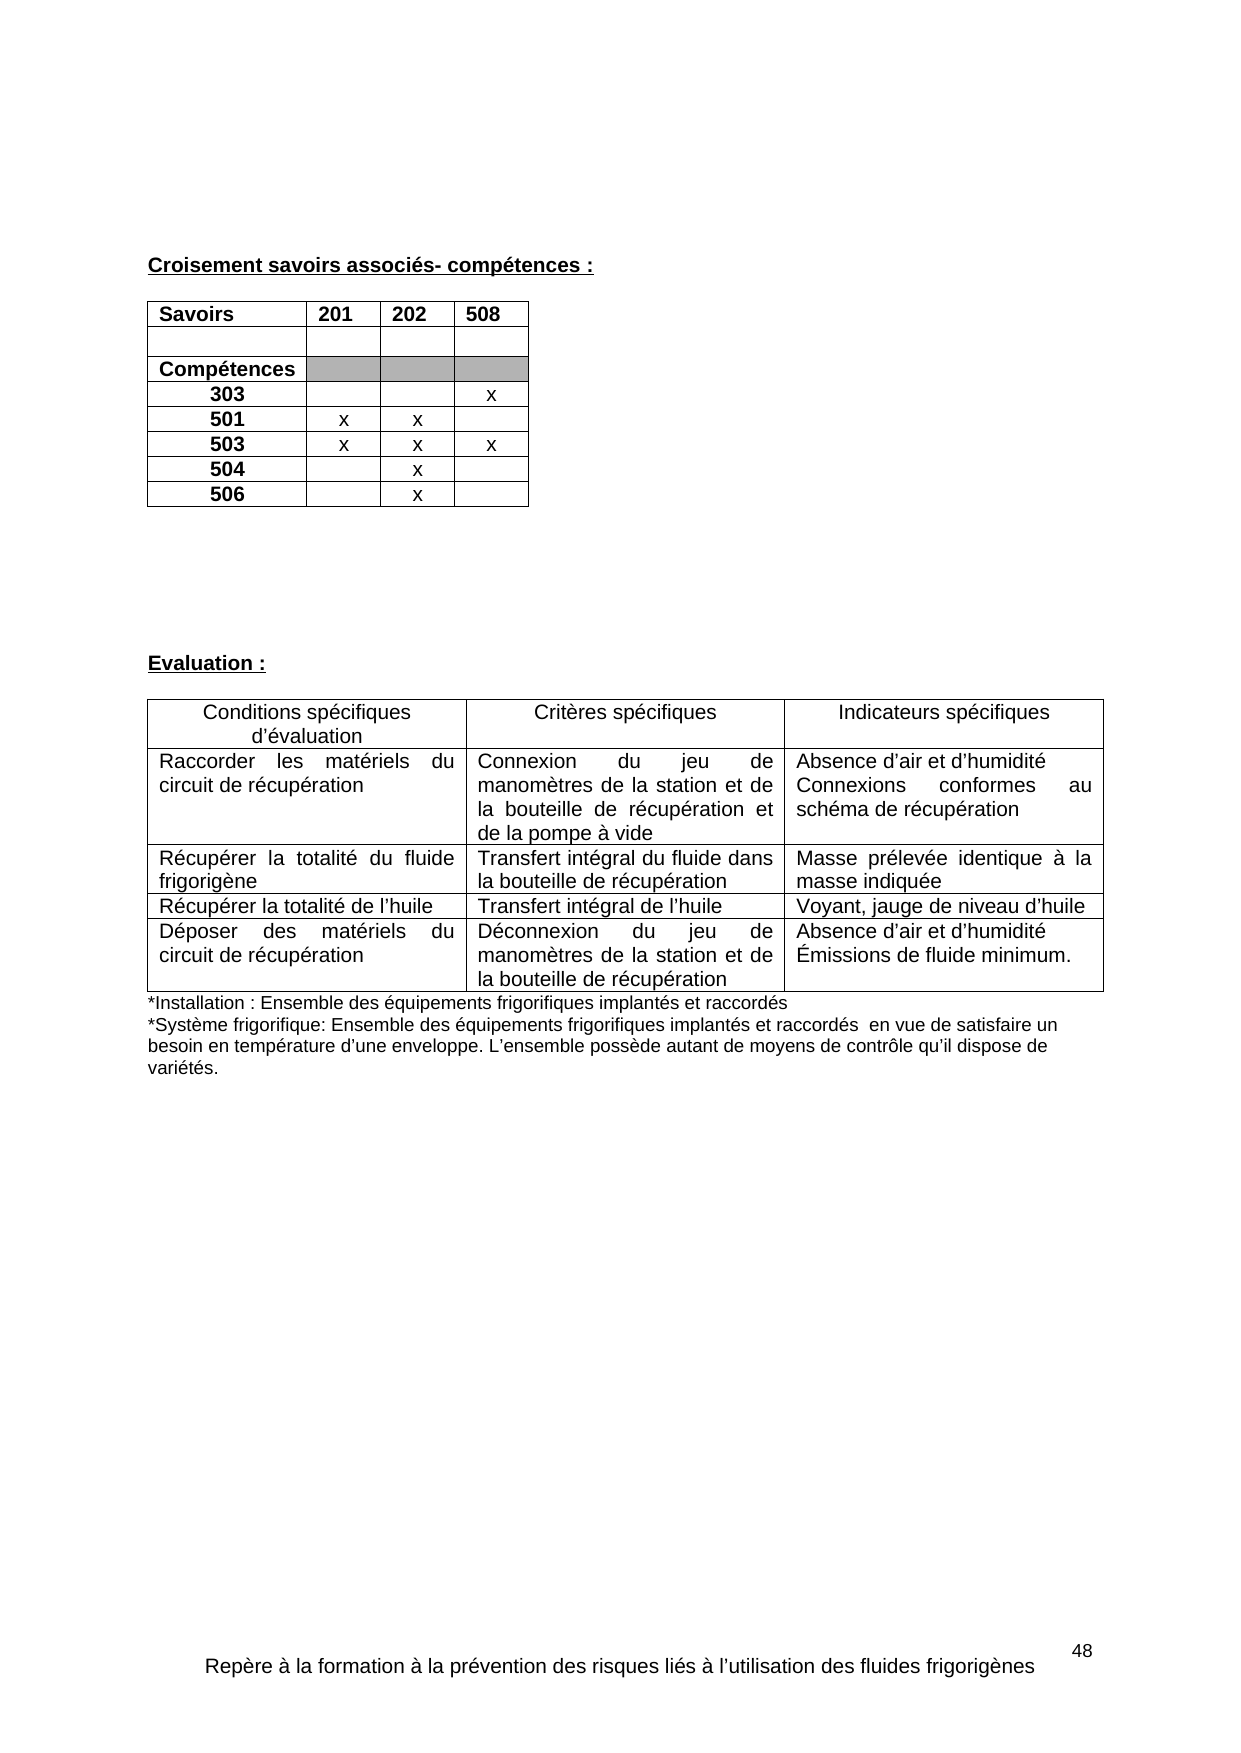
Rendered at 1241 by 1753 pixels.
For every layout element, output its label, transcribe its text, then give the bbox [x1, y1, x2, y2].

table_cell x [455, 432, 528, 456]
table_cell Transfert intégral de l’huile [467, 894, 784, 918]
table_header Conditions spécifiques d’évaluation [148, 700, 466, 747]
table_cell 506 [148, 482, 306, 506]
table_cell 303 [148, 382, 306, 406]
table_cell x [307, 407, 380, 431]
table_cell [455, 407, 528, 431]
text *Installation : Ensemble des équipements frigorifiques implantés et raccordés [148, 992, 1093, 1014]
table_header 508 [455, 302, 528, 326]
table_cell [307, 327, 380, 356]
table_cell [148, 327, 306, 356]
table_cell [455, 457, 528, 481]
table_cell [455, 482, 528, 506]
table_cell [381, 327, 454, 356]
table_cell Récupérer la totalité du fluide frigorigène [148, 845, 466, 893]
table_cell [455, 327, 528, 356]
table_header Savoirs [148, 302, 306, 326]
table_cell Déconnexion du jeu de manomètres de la station et de la bouteille de récupération [467, 919, 784, 991]
text *Système frigorifique: Ensemble des équipements frigorifiques implantés et raccordés en vue de satisfaire un besoin en température d’une enveloppe. L’ensemble possède autant de moyens de contrôle qu’il dispose de variétés. [148, 1014, 1093, 1078]
table_header Indicateurs spécifiques [785, 700, 1103, 747]
table_cell Déposer des matériels du circuit de récupération [148, 919, 466, 991]
table_cell 504 [148, 457, 306, 481]
table_cell x [381, 457, 454, 481]
text Evaluation : [148, 651, 1093, 674]
table_cell [381, 357, 454, 381]
table_cell x [455, 382, 528, 406]
table_header 201 [307, 302, 380, 326]
table_cell Transfert intégral du fluide dans la bouteille de récupération [467, 845, 784, 893]
table_cell [455, 357, 528, 381]
table_cell Compétences [148, 357, 306, 381]
table_cell Connexion du jeu de manomètres de la station et de la bouteille de récupération et de la pompe à vide [467, 749, 784, 844]
table_header 202 [381, 302, 454, 326]
table_cell x [381, 482, 454, 506]
table_cell Voyant, jauge de niveau d’huile [785, 894, 1103, 918]
table_cell Récupérer la totalité de l’huile [148, 894, 466, 918]
table_cell Absence d’air et d’humidité Émissions de fluide minimum. [785, 919, 1103, 991]
table_cell Raccorder les matériels du circuit de récupération [148, 749, 466, 844]
table_header Critères spécifiques [467, 700, 784, 747]
table_cell x [381, 432, 454, 456]
table_cell 503 [148, 432, 306, 456]
text Croisement savoirs associés- compétences : [148, 253, 1093, 277]
table_cell [381, 382, 454, 406]
table_cell x [307, 432, 380, 456]
table_cell [307, 482, 380, 506]
table_cell [307, 357, 380, 381]
table_cell Absence d’air et d’humidité Connexions conformes au schéma de récupération [785, 749, 1103, 844]
table_cell Masse prélevée identique à la masse indiquée [785, 845, 1103, 893]
table_cell [307, 457, 380, 481]
table_cell 501 [148, 407, 306, 431]
table_cell x [381, 407, 454, 431]
table_cell [307, 382, 380, 406]
